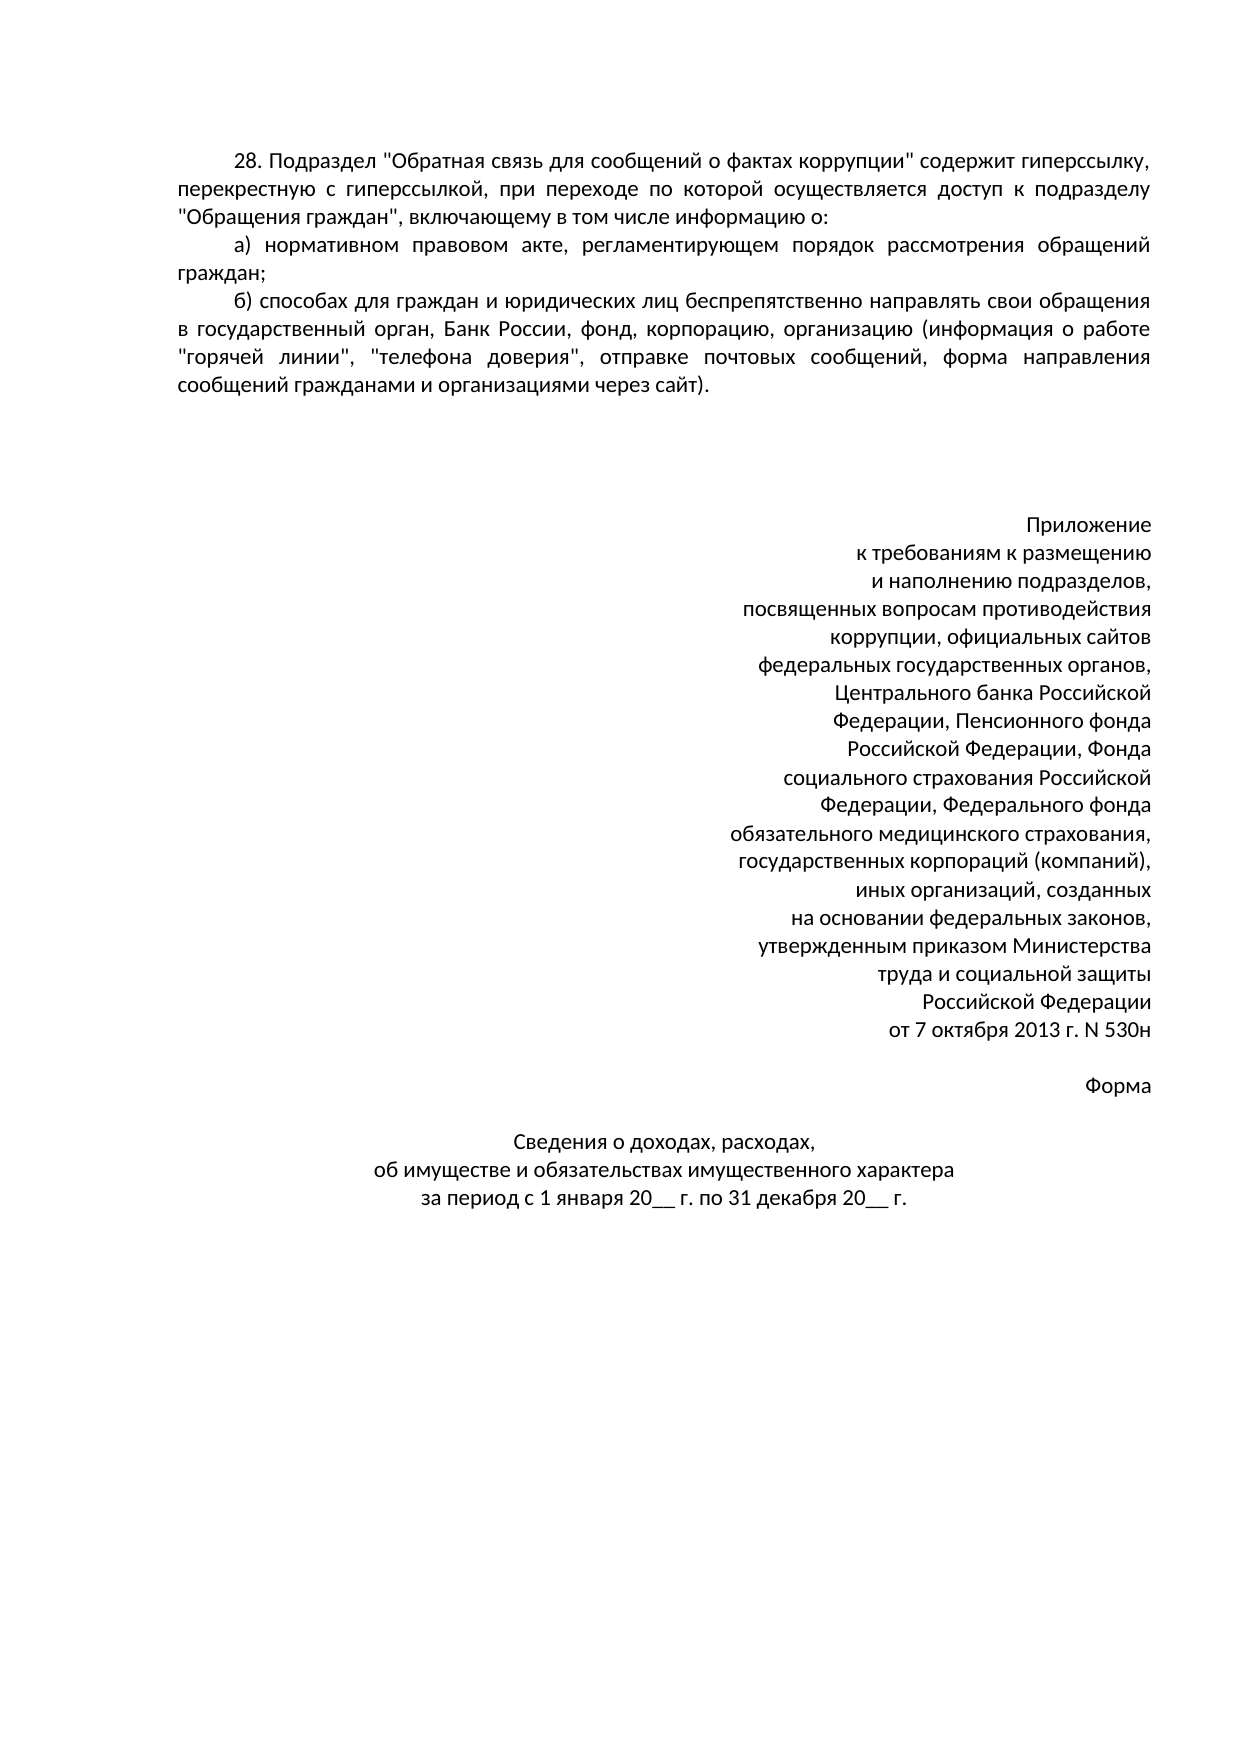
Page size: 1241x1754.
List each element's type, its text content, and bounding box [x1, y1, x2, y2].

text посвященных вопросам противодействия [177, 594, 1152, 622]
text Федерации, Пенсионного фонда [177, 707, 1152, 734]
text Российской Федерации, Фонда [177, 734, 1152, 763]
text коррупции, официальных сайтов [177, 622, 1152, 651]
text б) способах для граждан и юридических лиц беспрепятственно направлять свои обращения в государственный орган, Банк России, фонд, корпорацию, организацию (информация о работе "горячей линии", "телефона доверия", отправке почтовых сообщений, форма направления сообщений гражданами и организациями через сайт). [177, 286, 1152, 398]
text Сведения о доходах, расходах, [177, 1127, 1152, 1155]
text обязательного медицинского страхования, [177, 819, 1152, 847]
text 28. Подраздел "Обратная связь для сообщений о фактах коррупции" содержит гиперссылку, перекрестную с гиперссылкой, при переходе по которой осуществляется доступ к подразделу "Обращения граждан", включающему в том числе информацию о: [177, 146, 1152, 230]
text труда и социальной защиты [177, 959, 1152, 987]
text и наполнению подразделов, [177, 566, 1152, 594]
text Федерации, Федерального фонда [177, 791, 1152, 819]
text Форма [177, 1071, 1152, 1099]
text за период с 1 января 20__ г. по 31 декабря 20__ г. [177, 1183, 1152, 1211]
text а) нормативном правовом акте, регламентирующем порядок рассмотрения обращений граждан; [177, 230, 1152, 286]
text к требованиям к размещению [177, 538, 1152, 566]
text Приложение [177, 510, 1152, 538]
text Российской Федерации [177, 987, 1152, 1015]
text об имуществе и обязательствах имущественного характера [177, 1155, 1152, 1183]
text иных организаций, созданных [177, 875, 1152, 903]
text федеральных государственных органов, [177, 651, 1152, 678]
text на основании федеральных законов, [177, 903, 1152, 931]
text государственных корпораций (компаний), [177, 847, 1152, 875]
text от 7 октября 2013 г. N 530н [177, 1015, 1152, 1043]
text утвержденным приказом Министерства [177, 931, 1152, 959]
text социального страхования Российской [177, 763, 1152, 791]
text Центрального банка Российской [177, 678, 1152, 707]
